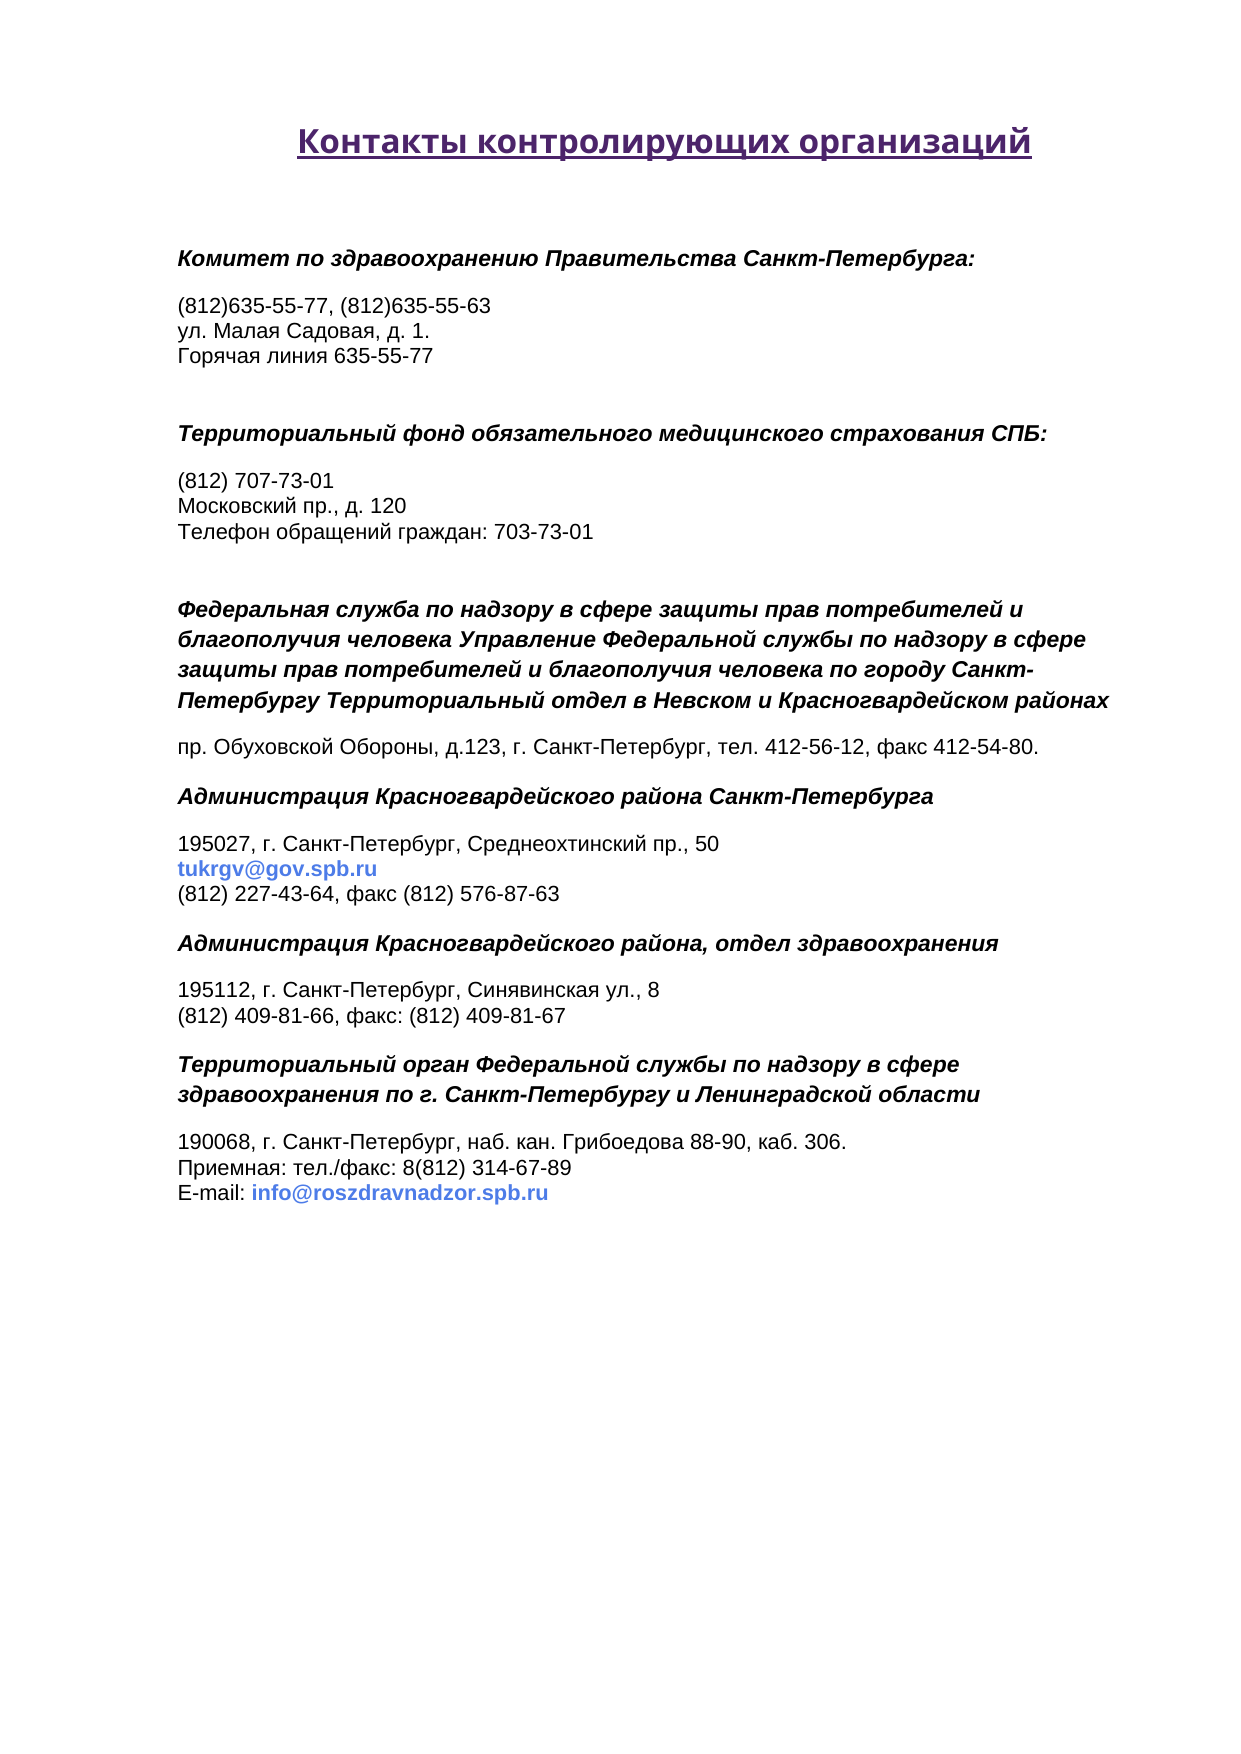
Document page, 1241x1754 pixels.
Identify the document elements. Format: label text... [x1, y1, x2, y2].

text (812)635-55-77, (812)635-55-63 ул. Малая Садовая, д. 1. Горячая линия 635-55-77 [177, 293, 1152, 397]
subtitle Федеральная служба по надзору в сфере защиты прав потребителей и благополучия человека Управление Федеральной службы по надзору в сфере защиты прав потребителей и благополучия человека по городу Санкт-Петербургу Территориальный отдел в Невском и Красногвардейском районах [177, 596, 1152, 713]
text пр. Обуховской Обороны, д.123, г. Санкт-Петербург, тел. 412-56-12, факс 412-54-80. [177, 734, 1152, 759]
subtitle Администрация Красногвардейского района, отдел здравоохранения [177, 930, 1152, 956]
subtitle Администрация Красногвардейского района Санкт-Петербурга [177, 783, 1152, 809]
text Контакты контролирующих организаций [177, 118, 1152, 163]
text (812) 707-73-01 Московский пр., д. 120 Телефон обращений граждан: 703-73-01 [177, 468, 1152, 572]
subtitle Территориальный фонд обязательного медицинского страхования СПБ: [177, 420, 1152, 447]
text 195027, г. Санкт-Петербург, Среднеохтинский пр., 50 tukrgv@gov.spb.ru (812) 227-43-64, факс (812) 576-87-63 [177, 831, 1152, 906]
subtitle Территориальный орган Федеральной службы по надзору в сфере здравоохранения по г. Санкт-Петербургу и Ленинградской области [177, 1051, 1152, 1108]
text 190068, г. Санкт-Петербург, наб. кан. Грибоедова 88-90, каб. 306. Приемная: тел./факс: 8(812) 314-67-89 E-mail: info@roszdravnadzor.spb.ru [177, 1129, 1152, 1205]
text 195112, г. Санкт-Петербург, Синявинская ул., 8 (812) 409-81-66, факс: (812) 409-81-67 [177, 977, 1152, 1028]
subtitle Комитет по здравоохранению Правительства Санкт-Петербурга: [177, 245, 1152, 271]
